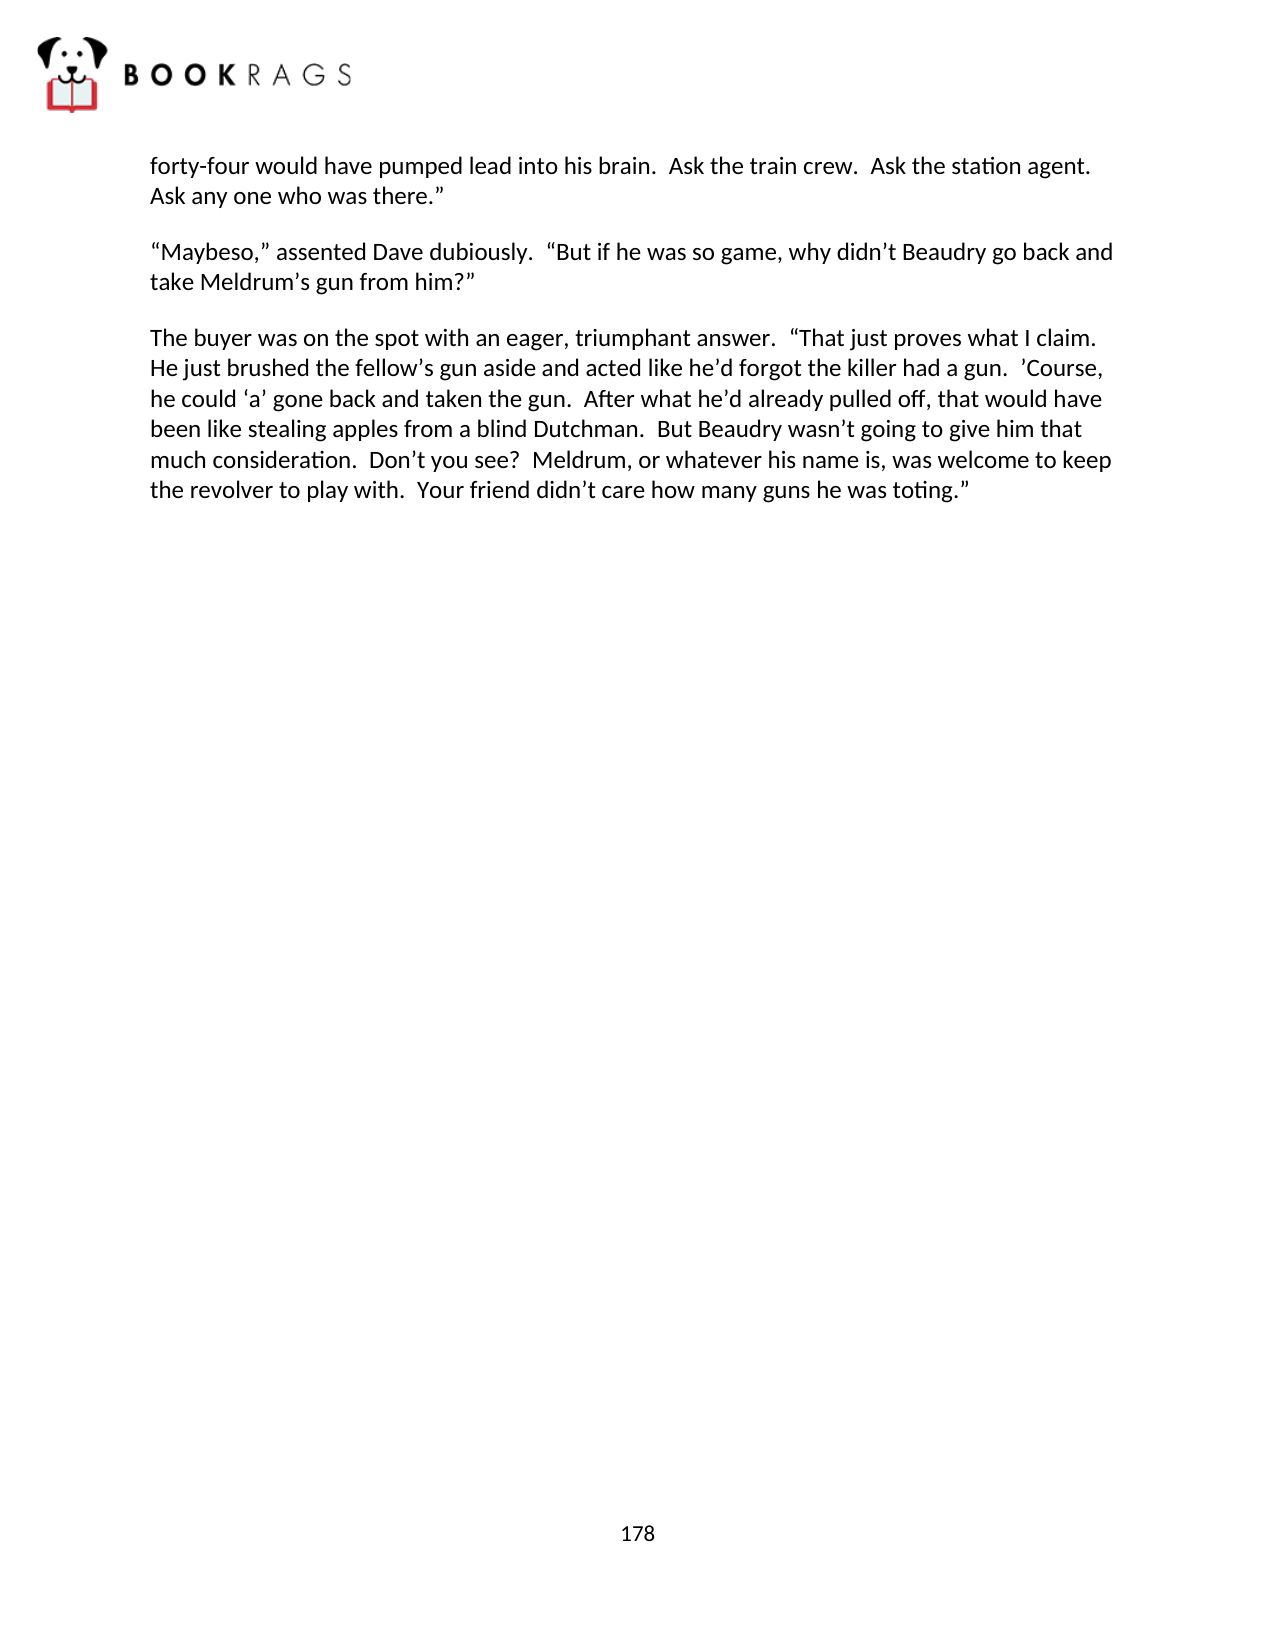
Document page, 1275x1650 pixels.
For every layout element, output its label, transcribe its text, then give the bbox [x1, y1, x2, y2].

text “Maybeso,” assented Dave dubiously. “But if he was so game, why didn’t Beaudry go back and take Meldrum’s gun from him?” [150, 236, 1125, 297]
picture [37, 37, 351, 113]
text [150, 150, 1125, 211]
text The buyer was on the spot with an eager, triumphant answer. “That just proves what I claim. He just brushed the fellow’s gun aside and acted like he’d forgot the killer had a gun. ’Course, he could ‘a’ gone back and taken the gun. After what he’d already pulled off, that would have been like stealing apples from a blind Dutchman. But Beaudry wasn’t going to give him that much consideration. Don’t you see? Meldrum, or whatever his name is, was welcome to keep the revolver to play with. Your friend didn’t care how many guns he was toting.” [150, 322, 1125, 505]
